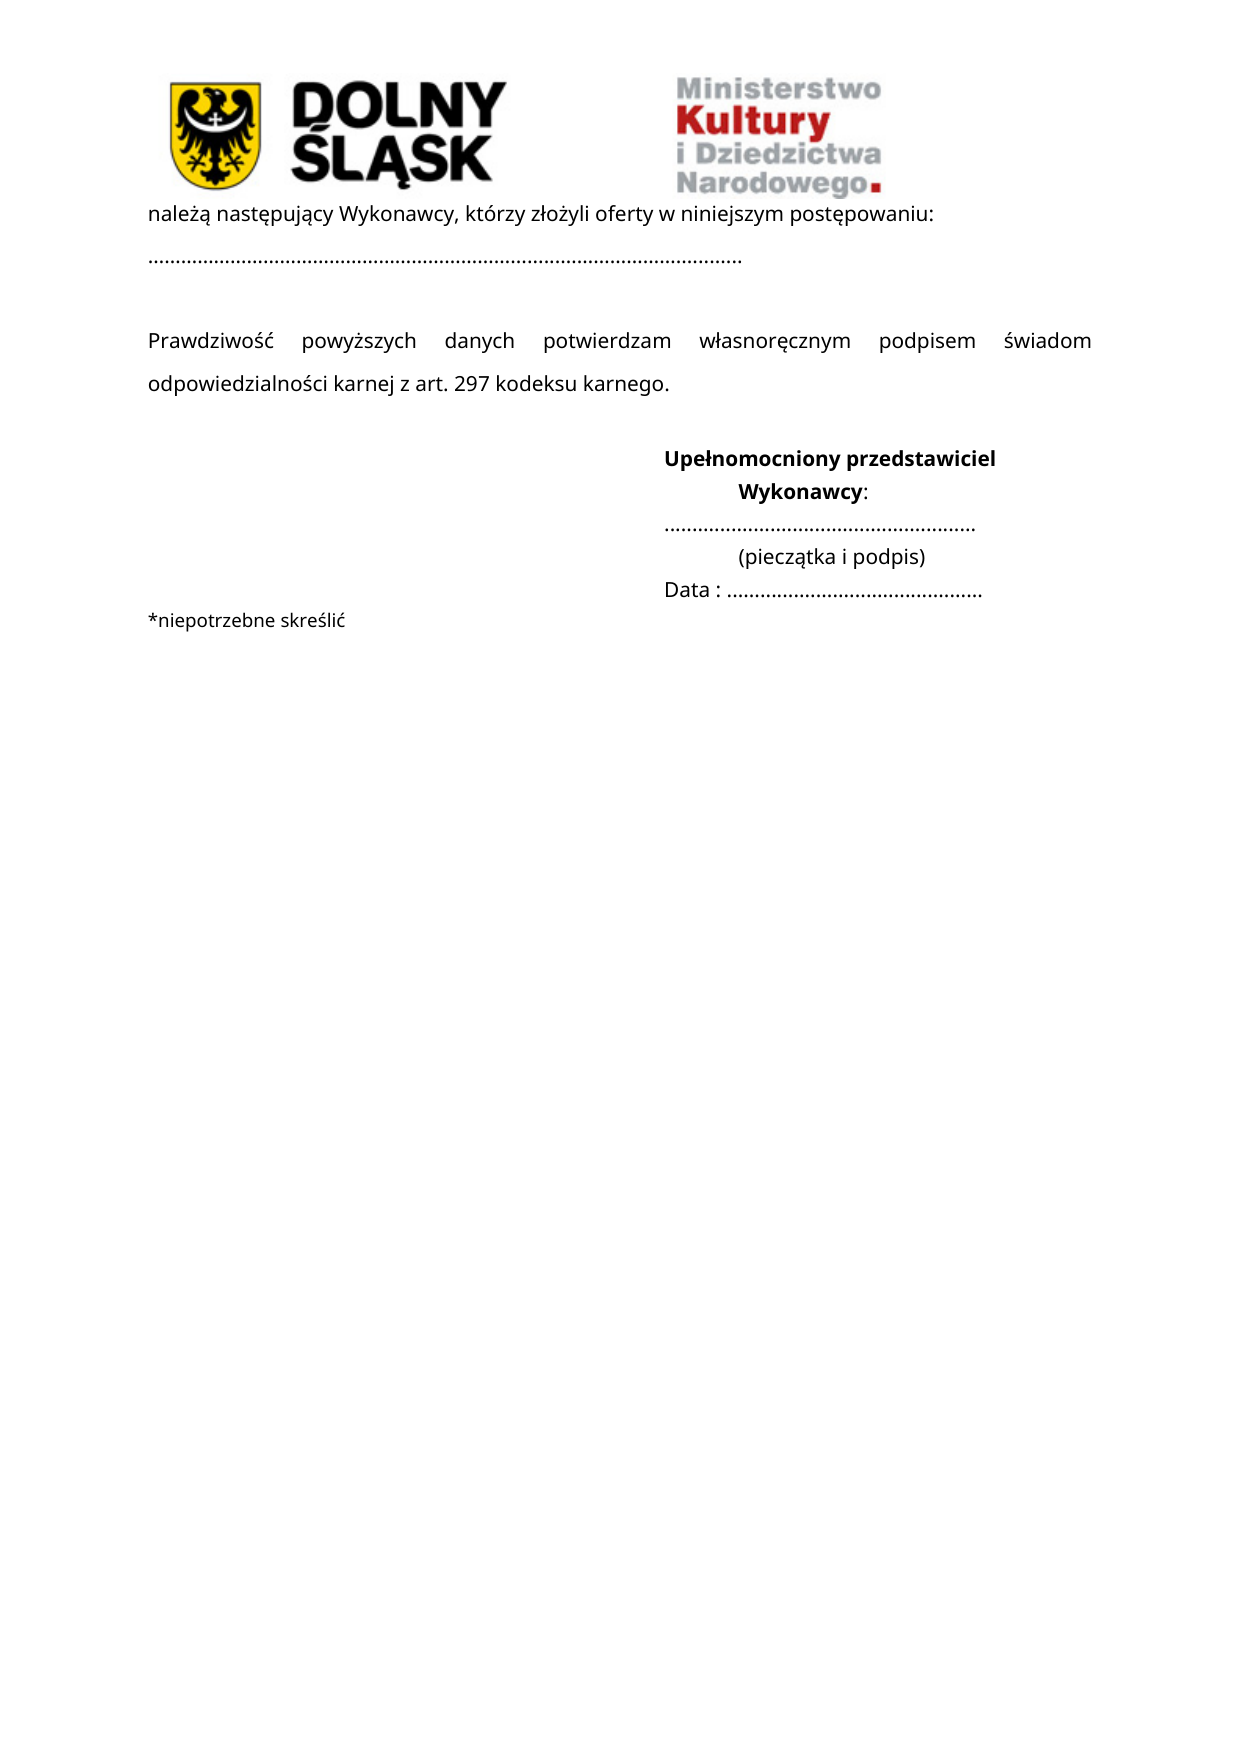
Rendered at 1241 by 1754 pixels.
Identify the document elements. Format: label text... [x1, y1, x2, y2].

text Wykonawcy: [738, 477, 1093, 505]
text ........................................................ [590, 509, 1093, 538]
text Prawdziwość powyższych danych potwierdzam własnoręcznym podpisem świadom odpowiedzialności karnej z art. 297 kodeksu karnego. [148, 327, 1093, 398]
picture [147, 73, 914, 199]
text Data : .............................................. [620, 575, 1093, 603]
text *niepotrzebne skreślić [148, 607, 1093, 633]
text Upełnomocniony przedstawiciel [664, 444, 1093, 473]
text (pieczątka i podpis) [738, 542, 1093, 571]
